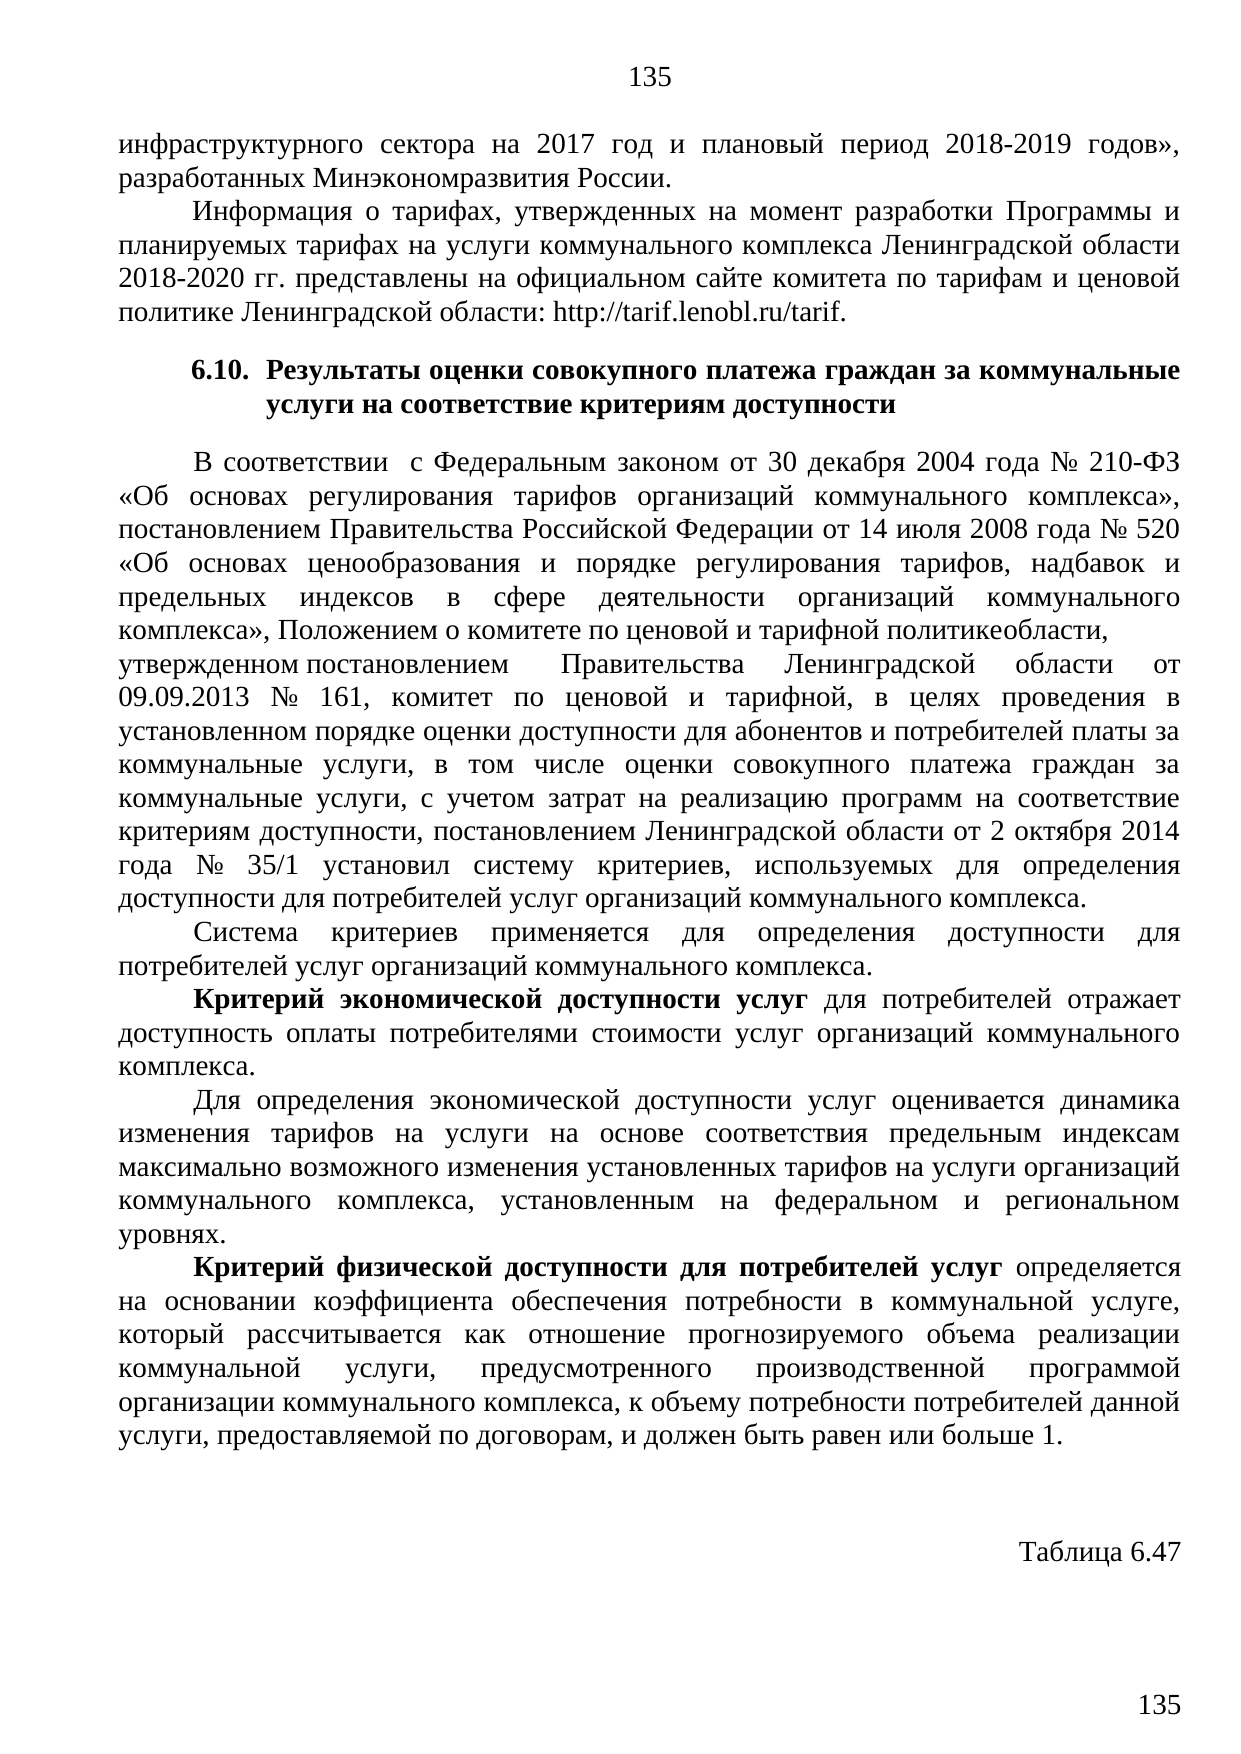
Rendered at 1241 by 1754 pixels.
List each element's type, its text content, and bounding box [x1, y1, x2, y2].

text Критерий физической доступности для потребителей услуг определяется на основании коэффициента обеспечения потребности в коммунальной услуге, который рассчитывается как отношение прогнозируемого объема реализации коммунальной услуги, предусмотренного производственной программой организации коммунального комплекса, к объему потребности потребителей данной услуги, предоставляемой по договорам, и должен быть равен или больше 1. [118, 1249, 1181, 1451]
text Для определения экономической доступности услуг оценивается динамика изменения тарифов на услуги на основе соответствия предельным индексам максимально возможного изменения установленных тарифов на услуги организаций коммунального комплекса, установленным на федеральном и региональном уровнях. [118, 1082, 1181, 1249]
text В соответствии с Федеральным законом от 30 декабря 2004 года № 210-ФЗ «Об основах регулирования тарифов организаций коммунального комплекса», постановлением Правительства Российской Федерации от 14 июля 2008 года № 520 «Об основах ценообразования и порядке регулирования тарифов, надбавок и предельных индексов в сфере деятельности организаций коммунального комплекса», Положением о комитете по ценовой и тарифной политике области, утвержденном постановлением Правительства Ленинградской области от 09.09.2013 № 161, комитет по ценовой и тарифной, в целях проведения в установленном порядке оценки доступности для абонентов и потребителей платы за коммунальные услуги, в том числе оценки совокупного платежа граждан за коммунальные услуги, с учетом затрат на реализацию программ на соответствие критериям доступности, постановлением Ленинградской области от 2 октября 2014 года № 35/1 установил систему критериев, используемых для определения доступности для потребителей услуг организаций коммунального комплекса. [118, 444, 1181, 914]
text Система критериев применяется для определения доступности для потребителей услуг организаций коммунального комплекса. [118, 914, 1181, 981]
text Информация о тарифах, утвержденных на момент разработки Программы и планируемых тарифах на услуги коммунального комплекса Ленинградской области 2018-2020 гг. представлены на официальном сайте комитета по тарифам и ценовой политике Ленинградской области: http://tarif.lenobl.ru/tarif. [118, 193, 1181, 327]
text Таблица 6.47 [118, 1534, 1181, 1568]
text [118, 126, 1181, 193]
text Критерий экономической доступности услуг для потребителей отражает доступность оплаты потребителями стоимости услуг организаций коммунального комплекса. [118, 981, 1181, 1082]
subtitle Результаты оценки совокупного платежа граждан за коммунальные услуги на соответствие критериям доступности [191, 352, 1181, 419]
